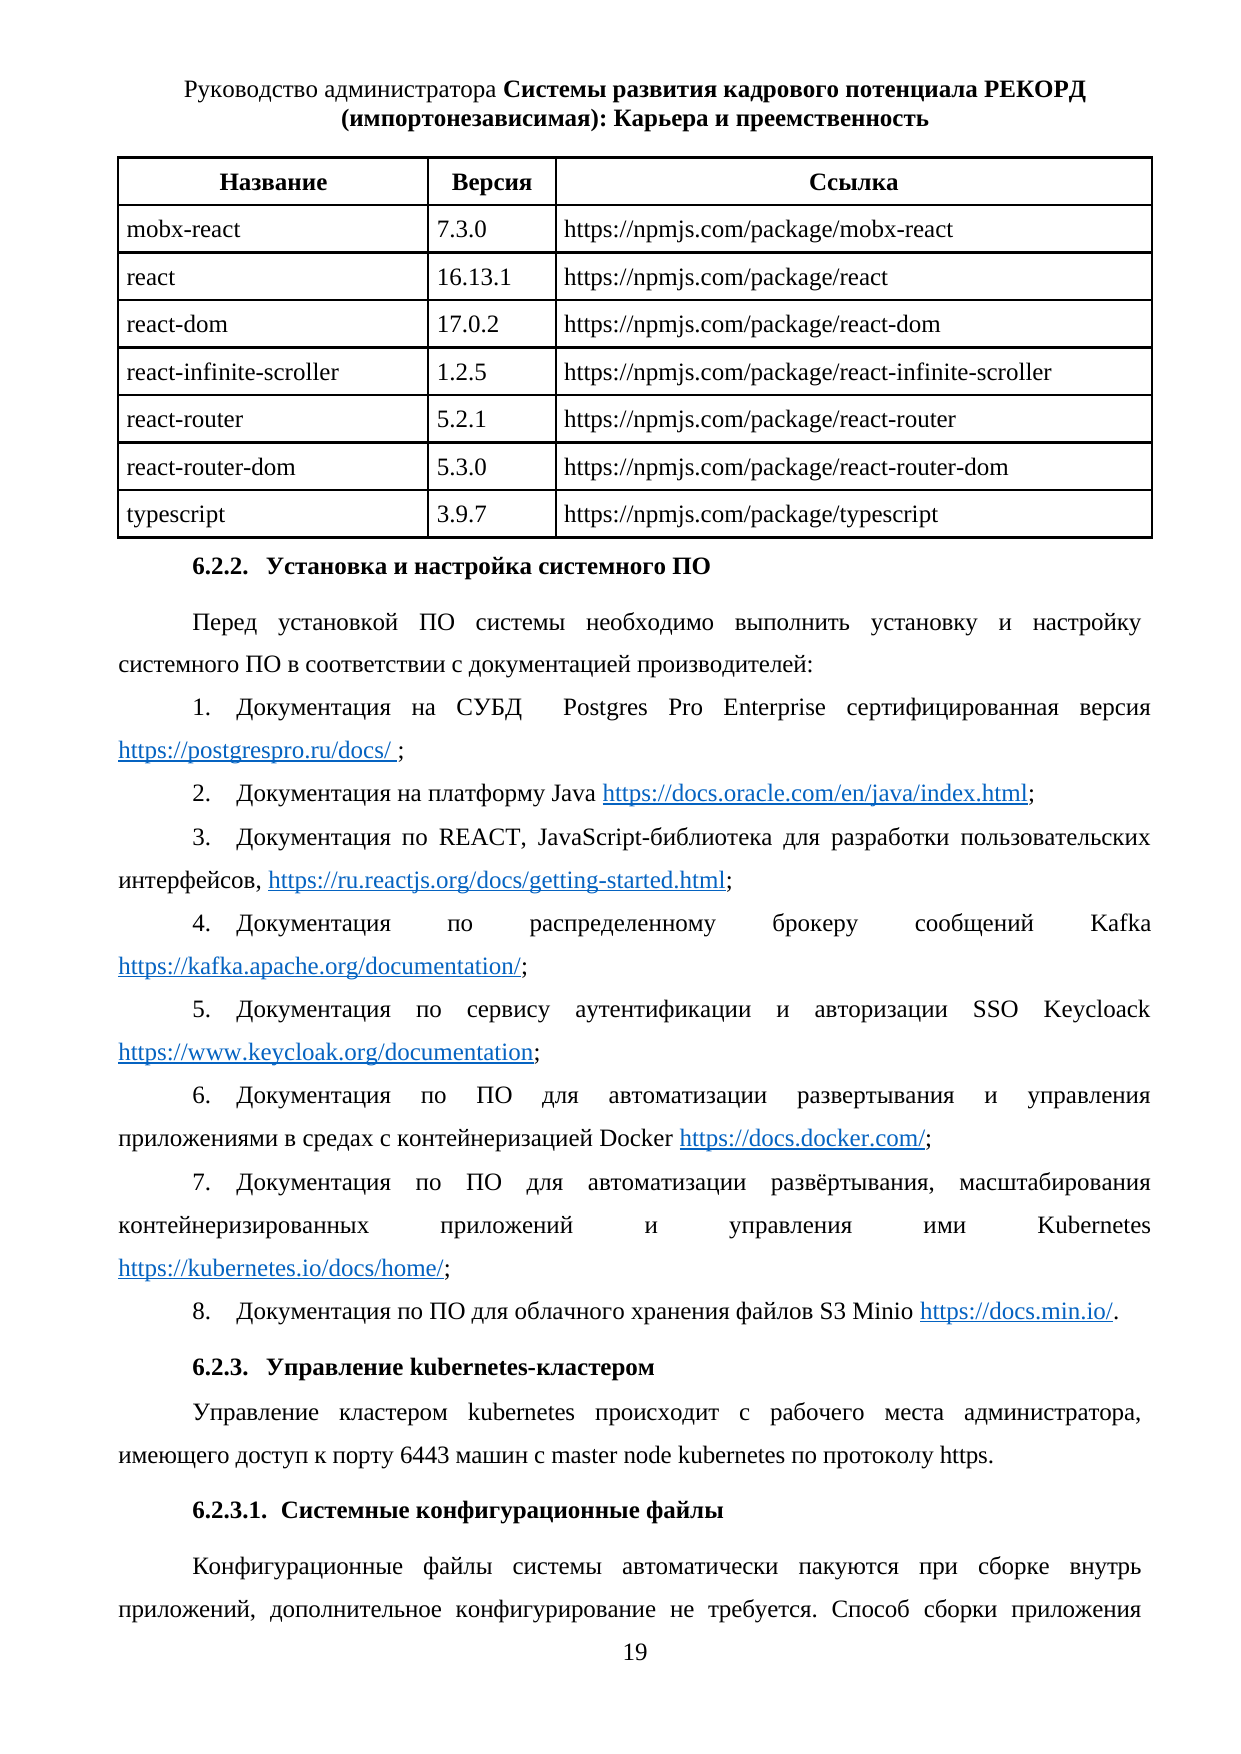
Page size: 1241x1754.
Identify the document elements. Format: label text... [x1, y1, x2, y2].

table_cell react-dom [119, 301, 427, 346]
text Перед установкой ПО системы необходимо выполнить установку и настройку системного ПО в соответствии с документацией производителей: [118, 607, 1142, 678]
list Документация на CУБД Postgres Pro Enterprise сертифицированная версия https://postgrespro.ru/docs/ ; [118, 692, 1152, 764]
table_cell https://npmjs.com/package/react [557, 254, 1151, 299]
table_header Название [119, 159, 427, 204]
table_cell 1.2.5 [429, 349, 555, 394]
table_cell 7.3.0 [429, 206, 555, 251]
table_cell https://npmjs.com/package/react-router [557, 396, 1151, 441]
table_cell react-router [119, 396, 427, 441]
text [118, 1551, 1142, 1622]
table_cell https://npmjs.com/package/react-infinite-scroller [557, 349, 1151, 394]
table_cell react-infinite-scroller [119, 349, 427, 394]
table_header Версия [429, 159, 555, 204]
table_cell 17.0.2 [429, 301, 555, 346]
list Документация по ПО для автоматизации развёртывания, масштабирования контейнеризированных приложений и управления ими Kubernetes https://kubernetes.io/docs/home/; [118, 1167, 1152, 1282]
list Документация на платформу Java https://docs.oracle.com/en/java/index.html; [118, 778, 1152, 807]
list Документация по REACT, JavaScript-библиотека для разработки пользовательских интерфейсов, https://ru.reactjs.org/docs/getting-started.html; [118, 822, 1152, 893]
table_cell mobx-react [119, 206, 427, 251]
subtitle Установка и настройка системного ПО [118, 551, 1152, 580]
table_header Ссылка [557, 159, 1151, 204]
table_cell 16.13.1 [429, 254, 555, 299]
list Документация по сервису аутентификации и авторизации SSO Keycloack https://www.keycloak.org/documentation; [118, 994, 1152, 1066]
table_cell typescript [119, 491, 427, 536]
table_cell react-router-dom [119, 444, 427, 489]
table_cell 3.9.7 [429, 491, 555, 536]
table_cell https://npmjs.com/package/react-dom [557, 301, 1151, 346]
list Документация по ПО для облачного хранения файлов S3 Minio https://docs.min.io/. [118, 1296, 1152, 1325]
subtitle Управление kubernetes-кластером [118, 1352, 1152, 1380]
table_cell react [119, 254, 427, 299]
table_cell https://npmjs.com/package/react-router-dom [557, 444, 1151, 489]
table_cell https://npmjs.com/package/mobx-react [557, 206, 1151, 251]
list Документация по распределенному брокеру сообщений Kafka https://kafka.apache.org/documentation/; [118, 908, 1152, 980]
list Документация по ПО для автоматизации развертывания и управления приложениями в средах с контейнеризацией Docker https://docs.docker.com/; [118, 1080, 1152, 1152]
table_cell 5.3.0 [429, 444, 555, 489]
table_cell 5.2.1 [429, 396, 555, 441]
subtitle Системные конфигурационные файлы [118, 1495, 1152, 1524]
table_cell https://npmjs.com/package/typescript [557, 491, 1151, 536]
text Управление кластером kubernetes происходит с рабочего места администратора, имеющего доступ к порту 6443 машин c master node kubernetes по протоколу https. [118, 1397, 1142, 1469]
